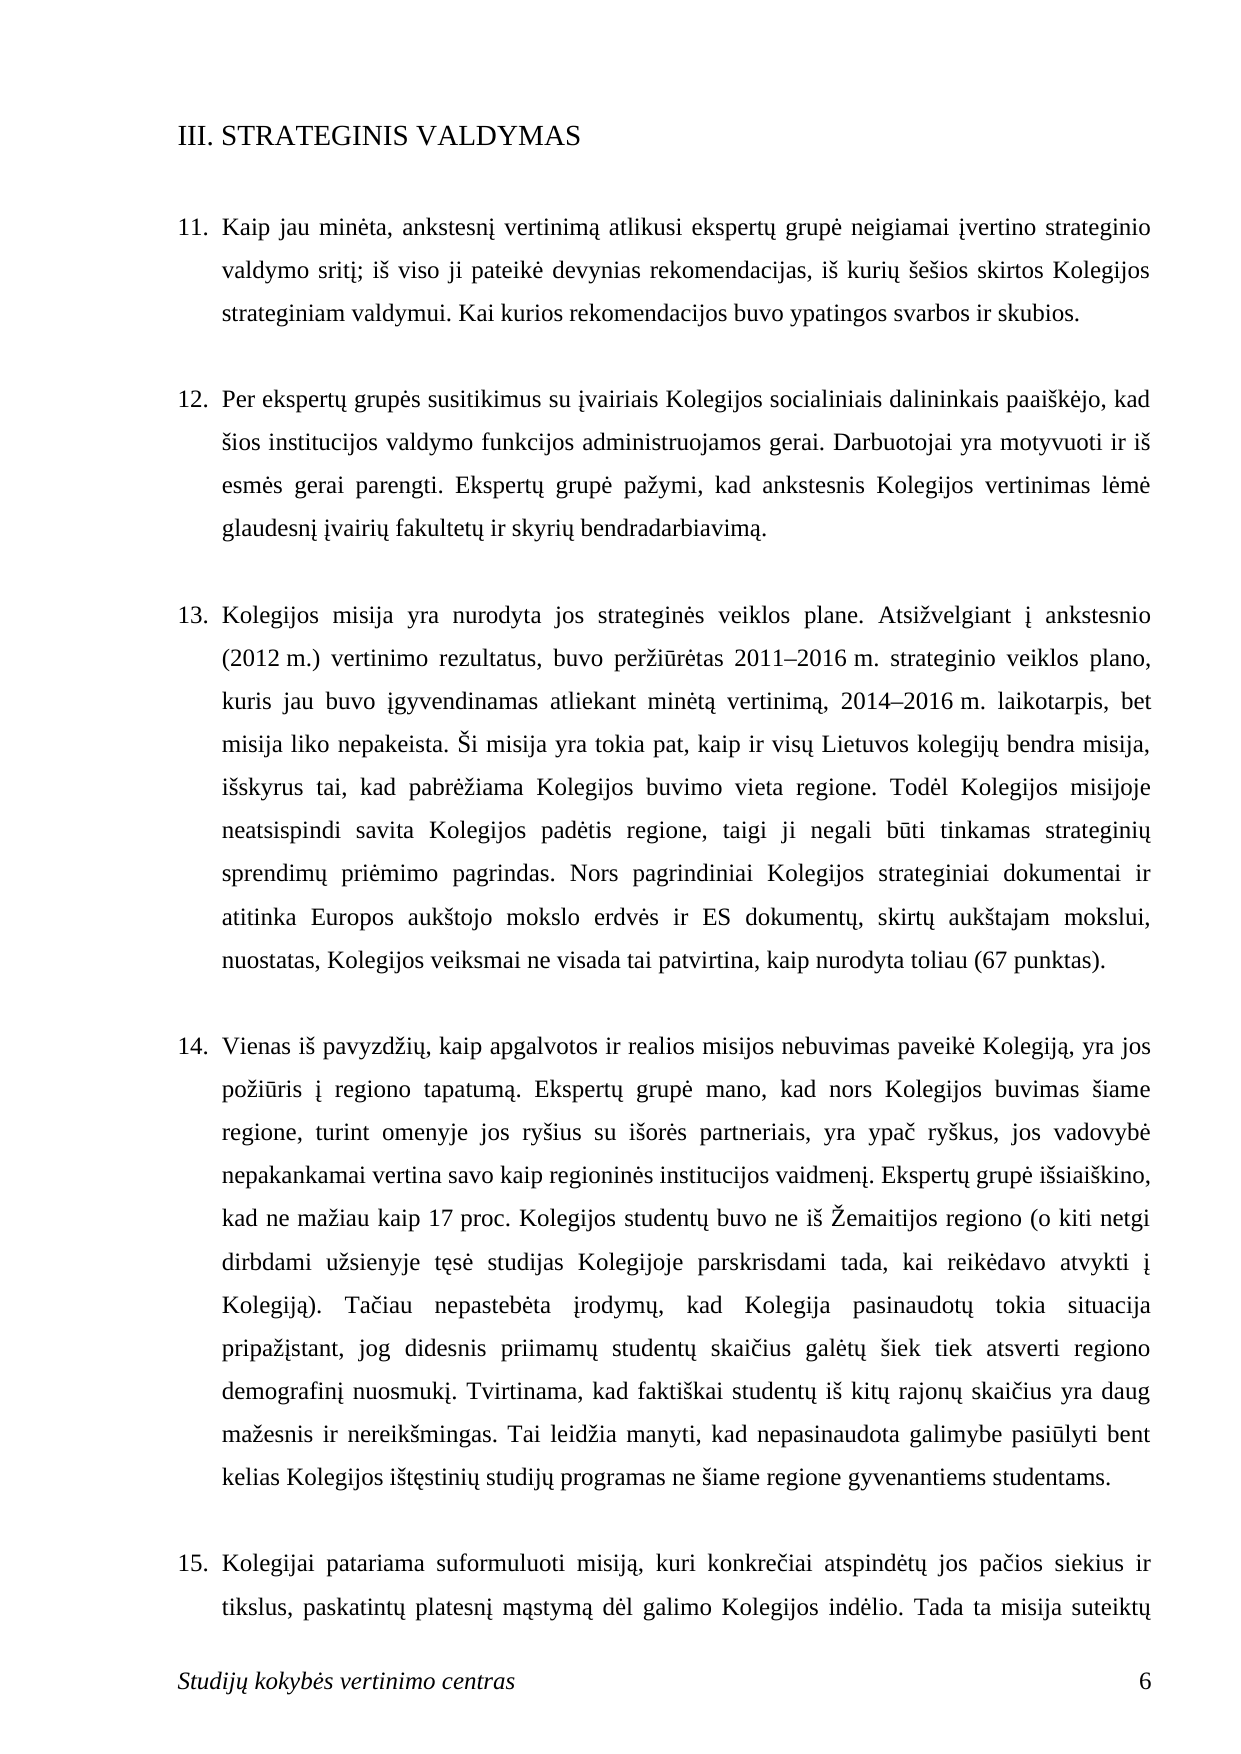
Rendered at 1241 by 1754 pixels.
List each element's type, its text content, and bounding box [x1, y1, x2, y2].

list Kolegijos misija yra nurodyta jos strateginės veiklos plane. Atsižvelgiant į ankstesnio (2012 m.) vertinimo rezultatus, buvo peržiūrėtas 2011–2016 m. strateginio veiklos plano, kuris jau buvo įgyvendinamas atliekant minėtą vertinimą, 2014–2016 m. laikotarpis, bet misija liko nepakeista. Ši misija yra tokia pat, kaip ir visų Lietuvos kolegijų bendra misija, išskyrus tai, kad pabrėžiama Kolegijos buvimo vieta regione. Todėl Kolegijos misijoje neatsispindi savita Kolegijos padėtis regione, taigi ji negali būti tinkamas strateginių sprendimų priėmimo pagrindas. Nors pagrindiniai Kolegijos strateginiai dokumentai ir atitinka Europos aukštojo mokslo erdvės ir ES dokumentų, skirtų aukštajam mokslui, nuostatas, Kolegijos veiksmai ne visada tai patvirtina, kaip nurodyta toliau (67 punktas). [177, 600, 1152, 973]
subtitle III. STRATEGINIS VALDYMAS [177, 118, 1152, 152]
list Kaip jau minėta, ankstesnį vertinimą atlikusi ekspertų grupė neigiamai įvertino strateginio valdymo sritį; iš viso ji pateikė devynias rekomendacijas, iš kurių šešios skirtos Kolegijos strateginiam valdymui. Kai kurios rekomendacijos buvo ypatingos svarbos ir skubios. [177, 212, 1152, 327]
list Vienas iš pavyzdžių, kaip apgalvotos ir realios misijos nebuvimas paveikė Kolegiją, yra jos požiūris į regiono tapatumą. Ekspertų grupė mano, kad nors Kolegijos buvimas šiame regione, turint omenyje jos ryšius su išorės partneriais, yra ypač ryškus, jos vadovybė nepakankamai vertina savo kaip regioninės institucijos vaidmenį. Ekspertų grupė išsiaiškino, kad ne mažiau kaip 17 proc. Kolegijos studentų buvo ne iš Žemaitijos regiono (o kiti netgi dirbdami užsienyje tęsė studijas Kolegijoje parskrisdami tada, kai reikėdavo atvykti į Kolegiją). Tačiau nepastebėta įrodymų, kad Kolegija pasinaudotų tokia situacija pripažįstant, jog didesnis priimamų studentų skaičius galėtų šiek tiek atsverti regiono demografinį nuosmukį. Tvirtinama, kad faktiškai studentų iš kitų rajonų skaičius yra daug mažesnis ir nereikšmingas. Tai leidžia manyti, kad nepasinaudota galimybe pasiūlyti bent kelias Kolegijos ištęstinių studijų programas ne šiame regione gyvenantiems studentams. [177, 1031, 1152, 1491]
list Per ekspertų grupės susitikimus su įvairiais Kolegijos socialiniais dalininkais paaiškėjo, kad šios institucijos valdymo funkcijos administruojamos gerai. Darbuotojai yra motyvuoti ir iš esmės gerai parengti. Ekspertų grupė pažymi, kad ankstesnis Kolegijos vertinimas lėmė glaudesnį įvairių fakultetų ir skyrių bendradarbiavimą. [177, 384, 1152, 542]
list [177, 1548, 1152, 1620]
